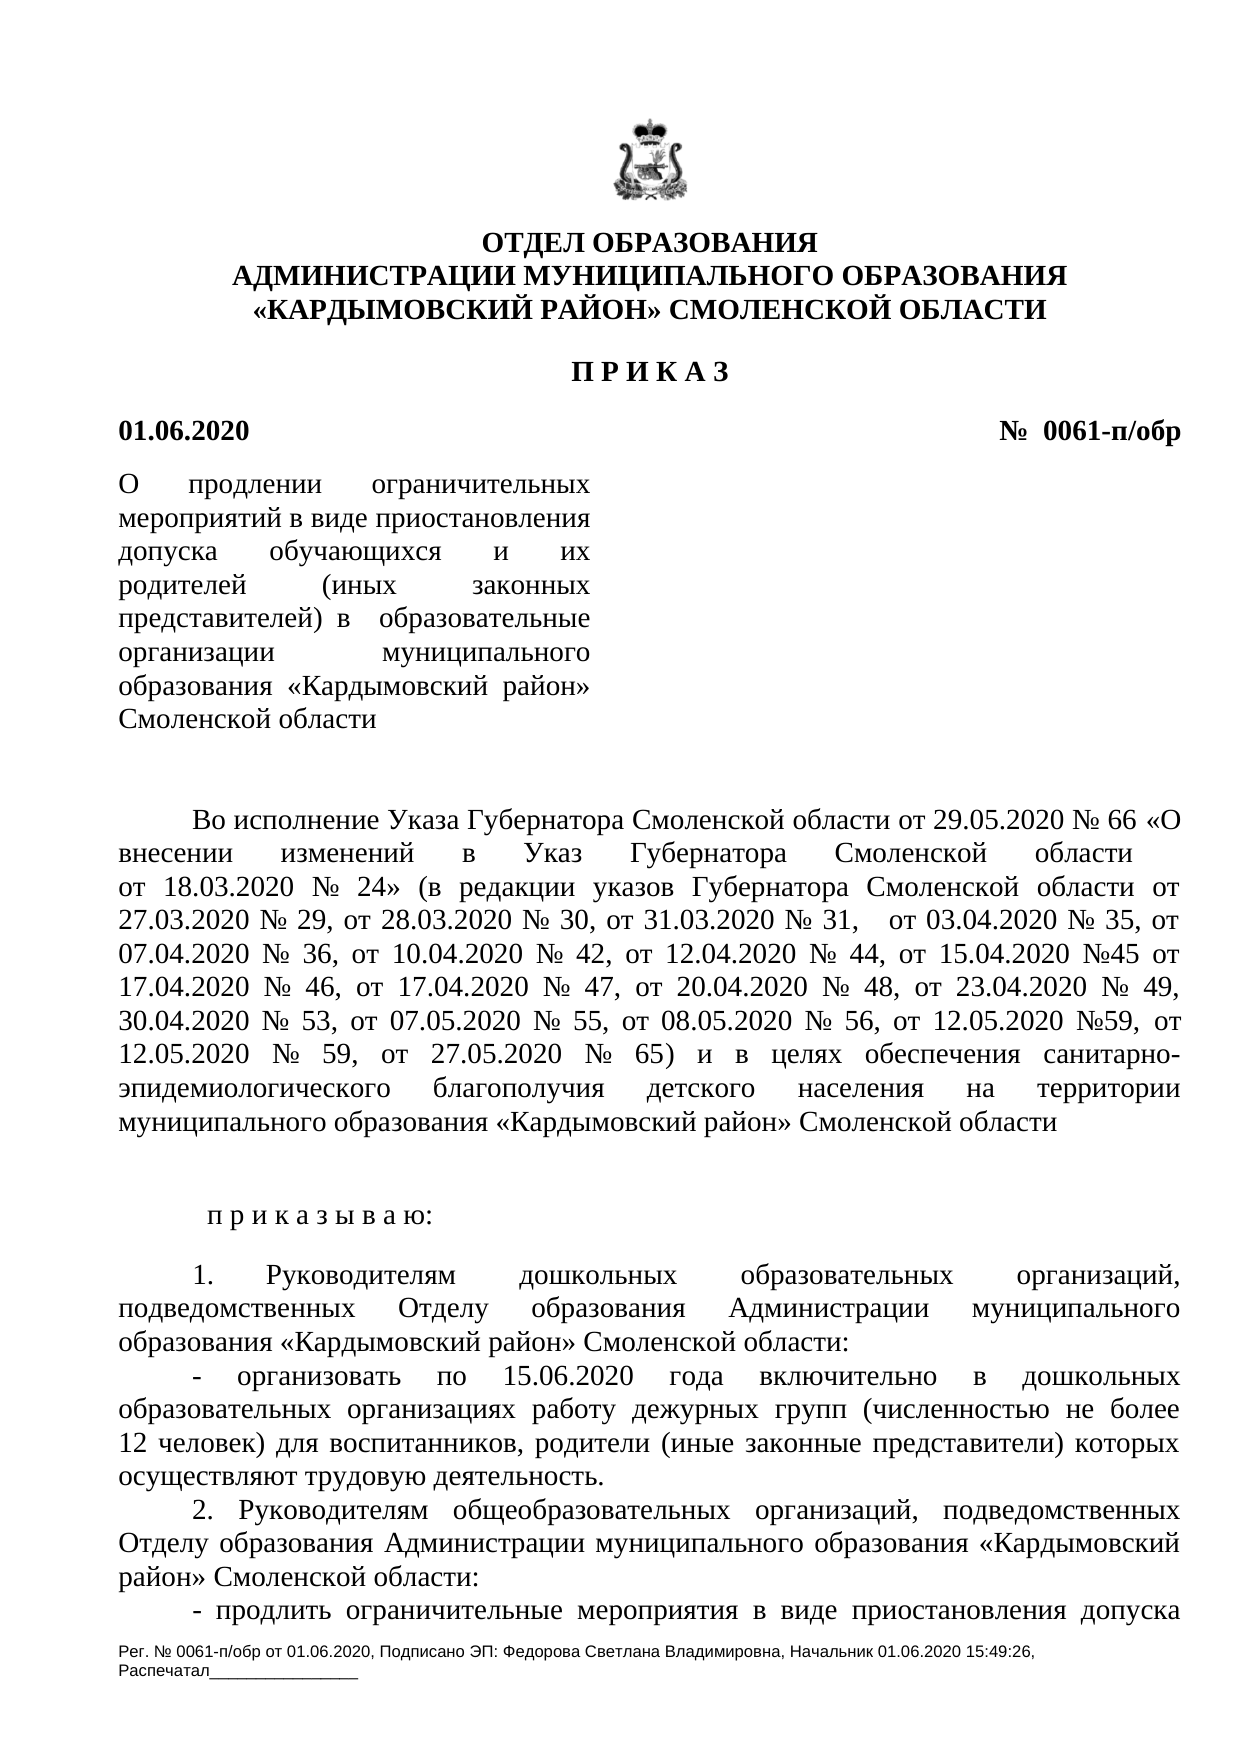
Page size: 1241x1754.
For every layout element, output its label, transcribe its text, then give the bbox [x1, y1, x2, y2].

picture [609, 118, 690, 206]
text - организовать по 15.06.2020 года включительно в дошкольных образовательных организациях работу дежурных групп (численностью не более 12 человек) для воспитанников, родители (иные законные представители) которых осуществляют трудовую деятельность. [118, 1358, 1181, 1492]
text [118, 1592, 1181, 1626]
text п р и к а з ы в а ю: [118, 1197, 1181, 1231]
text П Р И К А З [118, 354, 1181, 388]
table_header № 0061-п/обр [650, 413, 1192, 446]
table_header 01.06.2020 [107, 413, 649, 446]
text ОТДЕЛ ОБРАЗОВАНИЯ [118, 225, 1181, 258]
text 2. Руководителям общеобразовательных организаций, подведомственных Отделу образования Администрации муниципального образования «Кардымовский район» Смоленской области: [118, 1492, 1181, 1592]
text О продлении ограничительных мероприятий в виде приостановления допуска обучающихся и их родителей (иных законных представителей) в образовательные организации муниципального образования «Кардымовский район» Смоленской области [118, 466, 591, 735]
text АДМИНИСТРАЦИИ МУНИЦИПАЛЬНОГО ОБРАЗОВАНИЯ «КАРДЫМОВСКИЙ РАЙОН» СМОЛЕНСКОЙ ОБЛАСТИ [118, 258, 1181, 325]
text Во исполнение Указа Губернатора Смоленской области от 29.05.2020 № 66 «О внесении изменений в Указ Губернатора Смоленской области от 18.03.2020 № 24» (в редакции указов Губернатора Смоленской области от 27.03.2020 № 29, от 28.03.2020 № 30, от 31.03.2020 № 31, от 03.04.2020 № 35, от 07.04.2020 № 36, от 10.04.2020 № 42, от 12.04.2020 № 44, от 15.04.2020 №45 от 17.04.2020 № 46, от 17.04.2020 № 47, от 20.04.2020 № 48, от 23.04.2020 № 49, 30.04.2020 № 53, от 07.05.2020 № 55, от 08.05.2020 № 56, от 12.05.2020 №59, от 12.05.2020 № 59, от 27.05.2020 № 65) и в целях обеспечения санитарно-эпидемиологического благополучия детского населения на территории муниципального образования «Кардымовский район» Смоленской области [118, 802, 1181, 1137]
list Руководителям дошкольных образовательных организаций, подведомственных Отделу образования Администрации муниципального образования «Кардымовский район» Смоленской области: [118, 1257, 1181, 1358]
